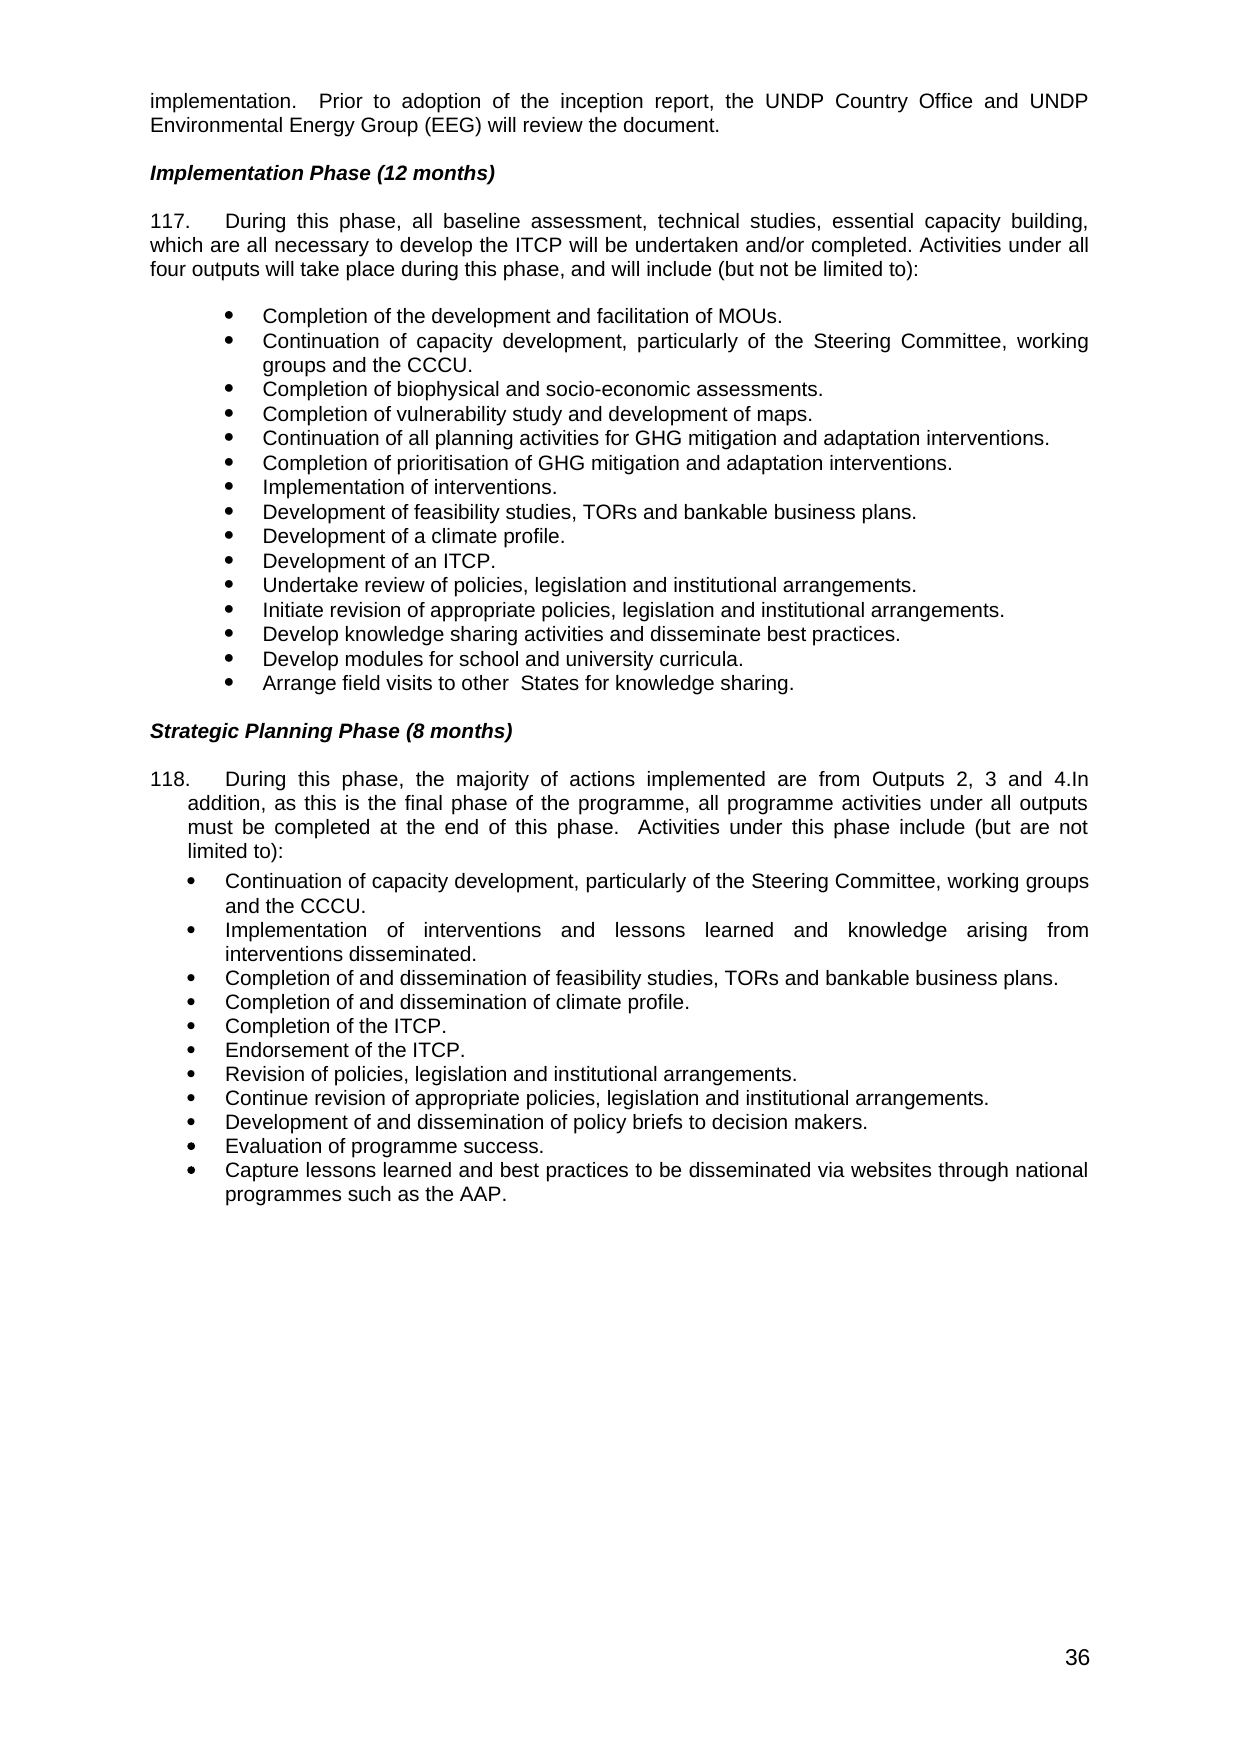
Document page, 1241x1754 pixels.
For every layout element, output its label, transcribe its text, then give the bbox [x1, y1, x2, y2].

list Undertake review of policies, legislation and institutional arrangements. [225, 573, 1090, 597]
list Continuation of capacity development, particularly of the Steering Committee, working groups and the CCCU. [187, 869, 1090, 917]
list Completion of and dissemination of feasibility studies, TORs and bankable business plans. [187, 965, 1090, 989]
list Development of an ITCP. [225, 548, 1090, 573]
list Continue revision of appropriate policies, legislation and institutional arrangements. [187, 1086, 1090, 1110]
list Completion of prioritisation of GHG mitigation and adaptation interventions. [225, 451, 1090, 475]
list Continuation of capacity development, particularly of the Steering Committee, working groups and the CCCU. [225, 329, 1090, 377]
list Development of feasibility studies, TORs and bankable business plans. [225, 499, 1090, 524]
list During this phase, all baseline assessment, technical studies, essential capacity building, which are all necessary to develop the ITCP will be undertaken and/or completed. Activities under all four outputs will take place during this phase, and will include (but not be limited to): [150, 208, 1090, 280]
list Develop modules for school and university curricula. [225, 646, 1090, 671]
list Initiate revision of appropriate policies, legislation and institutional arrangements. [225, 597, 1090, 622]
list Evaluation of programme success. [187, 1134, 1090, 1158]
list Development of a climate profile. [225, 524, 1090, 548]
list Arrange field visits to other States for knowledge sharing. [225, 671, 1090, 695]
list Revision of policies, legislation and institutional arrangements. [187, 1062, 1090, 1086]
list Development of and dissemination of policy briefs to decision makers. [187, 1110, 1090, 1134]
list During this phase, the majority of actions implemented are from Outputs 2, 3 and 4.In addition, as this is the final phase of the programme, all programme activities under all outputs must be completed at the end of this phase. Activities under this phase include (but are not limited to): [150, 767, 1090, 863]
list Capture lessons learned and best practices to be disseminated via websites through national programmes such as the AAP. [187, 1158, 1090, 1206]
list Implementation of interventions. [225, 475, 1090, 499]
list Develop knowledge sharing activities and disseminate best practices. [225, 622, 1090, 646]
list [150, 89, 1090, 137]
list Continuation of all planning activities for GHG mitigation and adaptation interventions. [225, 426, 1090, 451]
text Implementation Phase (12 months) [150, 161, 1090, 184]
list Completion of and dissemination of climate profile. [187, 989, 1090, 1013]
list Completion of vulnerability study and development of maps. [225, 402, 1090, 426]
list Completion of the development and facilitation of MOUs. [225, 304, 1090, 329]
list Implementation of interventions and lessons learned and knowledge arising from interventions disseminated. [187, 917, 1090, 965]
list Endorsement of the ITCP. [187, 1038, 1090, 1062]
text Strategic Planning Phase (8 months) [150, 719, 1090, 743]
list Completion of the ITCP. [187, 1013, 1090, 1038]
list Completion of biophysical and socio-economic assessments. [225, 377, 1090, 402]
